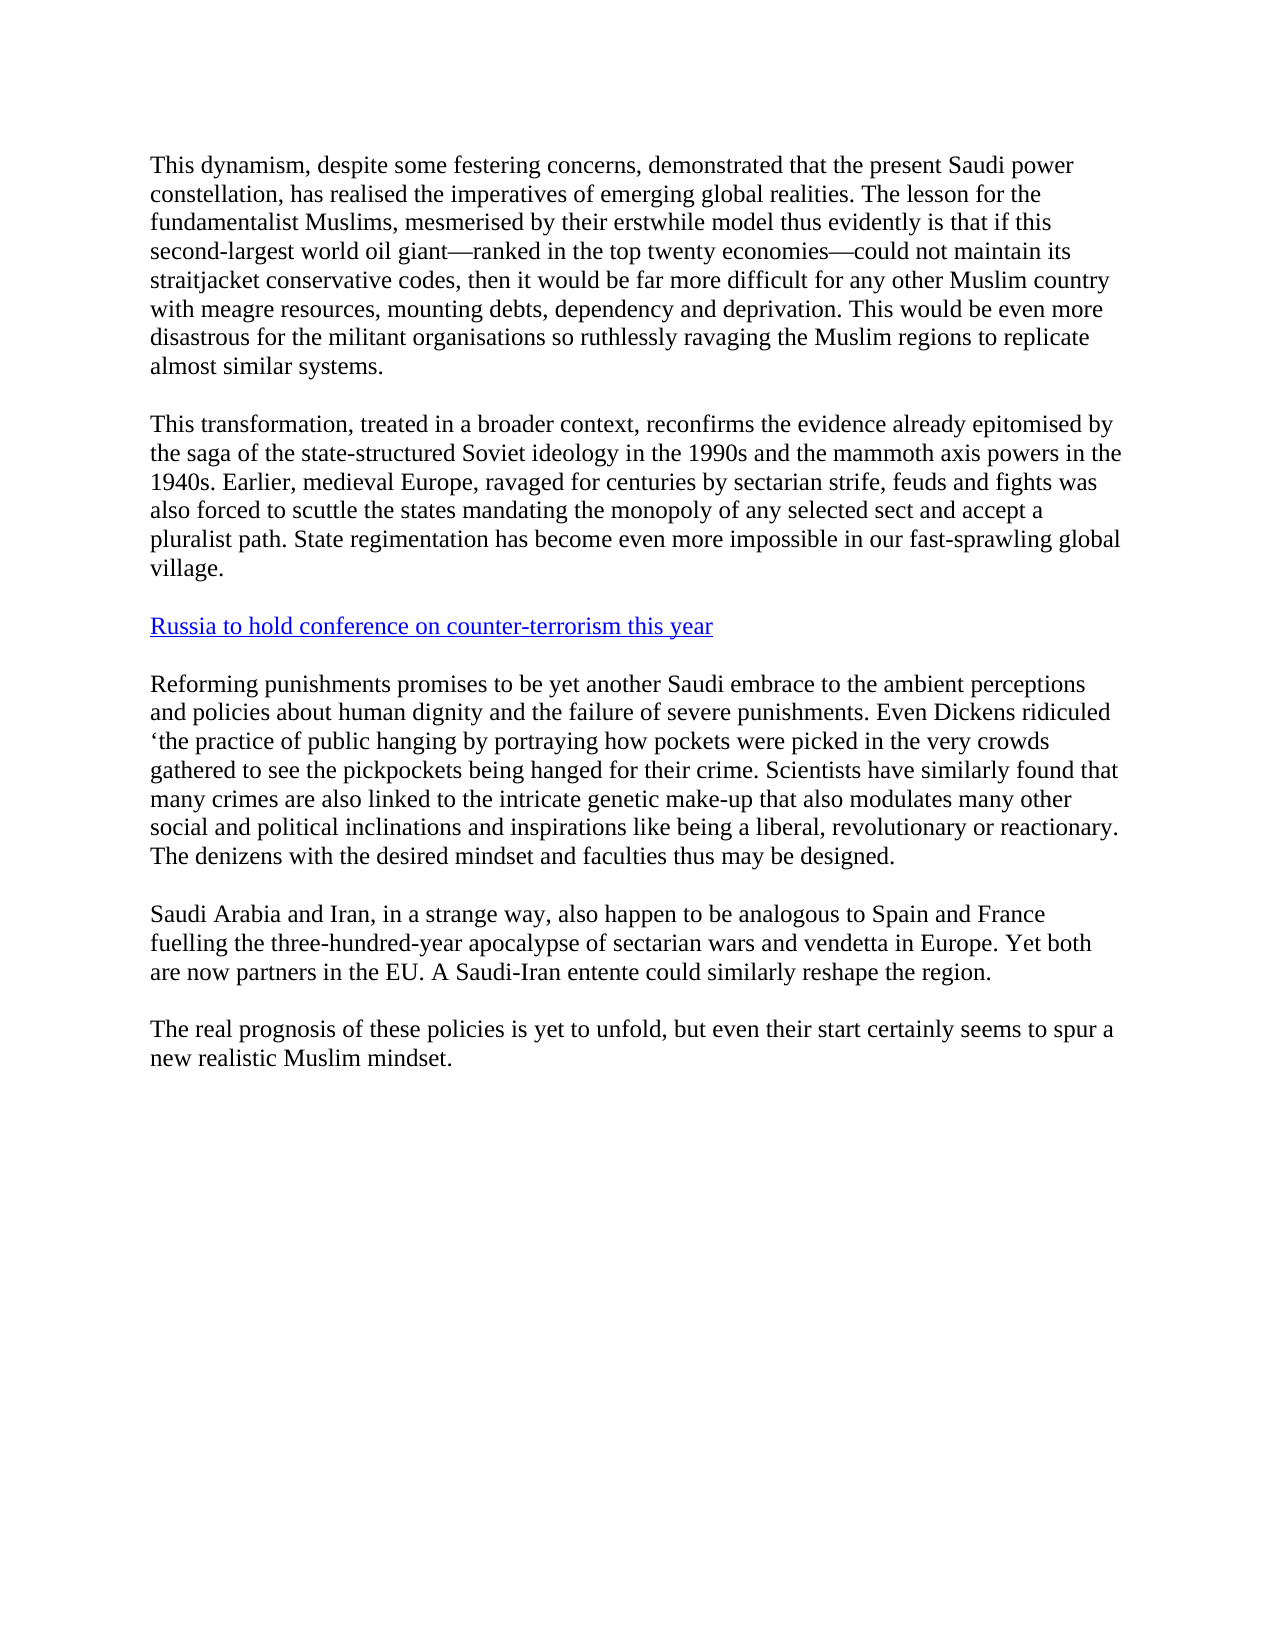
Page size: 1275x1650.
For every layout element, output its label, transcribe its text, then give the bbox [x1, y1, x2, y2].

text The real prognosis of these policies is yet to unfold, but even their start certainly seems to spur a new realistic Muslim mindset. [150, 1014, 1125, 1072]
text This dynamism, despite some festering concerns, demonstrated that the present Saudi power constellation, has realised the imperatives of emerging global realities. The lesson for the fundamentalist Muslims, mesmerised by their erstwhile model thus evidently is that if this second-largest world oil giant—ranked in the top twenty economies—could not maintain its straitjacket conservative codes, then it would be far more difficult for any other Muslim country with meagre resources, mounting debts, dependency and deprivation. This would be even more disastrous for the militant organisations so ruthlessly ravaging the Muslim regions to replicate almost similar systems. [150, 150, 1125, 380]
text Saudi Arabia and Iran, in a strange way, also happen to be analogous to Spain and France fuelling the three-hundred-year apocalypse of sectarian wars and vendetta in Europe. Yet both are now partners in the EU. A Saudi-Iran entente could similarly reshape the region. [150, 899, 1125, 985]
text Russia to hold conference on counter-terrorism this year [150, 611, 1125, 639]
text This transformation, treated in a broader context, reconfirms the evidence already epitomised by the saga of the state-structured Soviet ideology in the 1990s and the mammoth axis powers in the 1940s. Earlier, medieval Europe, ravaged for centuries by sectarian strife, feuds and fights was also forced to scuttle the states mandating the monopoly of any selected sect and accept a pluralist path. State regimentation has become even more impossible in our fast-sprawling global village. [150, 409, 1125, 582]
text Reforming punishments promises to be yet another Saudi embrace to the ambient perceptions and policies about human dignity and the failure of severe punishments. Even Dickens ridiculed ‘the practice of public hanging by portraying how pockets were picked in the very crowds gathered to see the pickpockets being hanged for their crime. Scientists have similarly found that many crimes are also linked to the intricate genetic make-up that also modulates many other social and political inclinations and inspirations like being a liberal, revolutionary or reactionary. The denizens with the desired mindset and faculties thus may be designed. [150, 669, 1125, 870]
